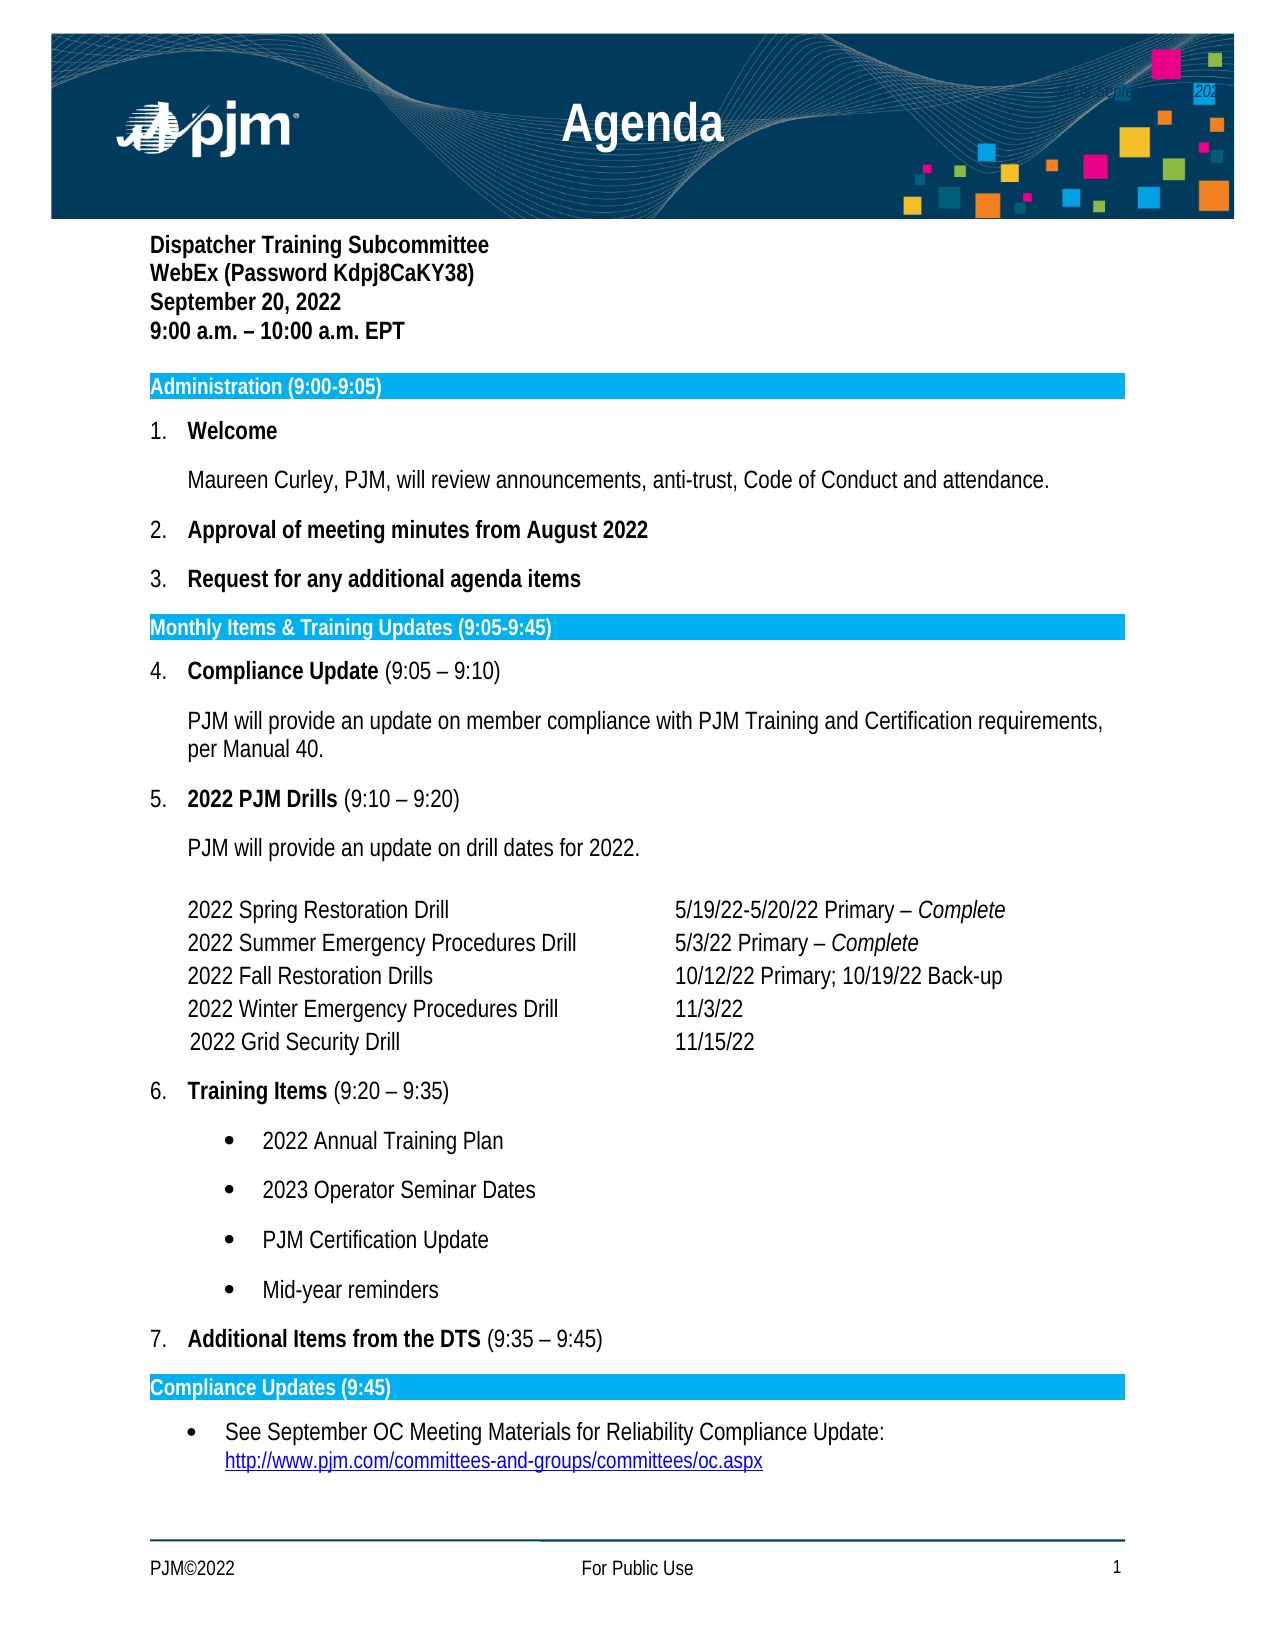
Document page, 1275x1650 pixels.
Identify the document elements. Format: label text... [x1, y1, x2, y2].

subtitle PJM will provide an update on drill dates for 2022. [187, 833, 1125, 862]
subtitle Administration (9:00-9:05) [150, 373, 1125, 399]
list Training Items (9:20 – 9:35) [150, 1076, 1125, 1105]
text September 20, 2022 [150, 287, 1125, 316]
subtitle Monthly Items & Training Updates (9:05-9:45) [150, 614, 1125, 640]
subtitle See September OC Meeting Materials for Reliability Compliance Update: http://www.pjm.com/committees-and-groups/committees/oc.aspx [187, 1417, 1125, 1474]
subtitle Approval of meeting minutes from August 2022 [150, 515, 1125, 543]
subtitle 2022 Grid Security Drill 11/15/22 [150, 1027, 1125, 1055]
subtitle Maureen Curley, PJM, will review announcements, anti-trust, Code of Conduct and attendance. [187, 465, 1125, 494]
subtitle Mid-year reminders [225, 1275, 1125, 1303]
list Additional Items from the DTS (9:35 – 9:45) [150, 1324, 1125, 1353]
text WebEx (Password Kdpj8CaKY38) [150, 258, 1125, 287]
subtitle 2022 Annual Training Plan [225, 1126, 1125, 1154]
picture [51, 32, 1235, 219]
subtitle PJM will provide an update on member compliance with PJM Training and Certification requirements, per Manual 40. [187, 706, 1125, 763]
subtitle Compliance Updates (9:45) [150, 1374, 1125, 1400]
subtitle 2023 Operator Seminar Dates [225, 1175, 1125, 1204]
subtitle 2022 Winter Emergency Procedures Drill 11/3/22 [187, 994, 1125, 1022]
text 9:00 a.m. – 10:00 a.m. EPT [150, 316, 1125, 344]
subtitle 2022 Fall Restoration Drills 10/12/22 Primary; 10/19/22 Back-up [187, 961, 1125, 989]
text Dispatcher Training Subcommittee [150, 230, 1125, 258]
subtitle Welcome [150, 416, 1125, 444]
subtitle 2022 Summer Emergency Procedures Drill 5/3/22 Primary – Complete [187, 928, 1125, 957]
subtitle Compliance Update (9:05 – 9:10) [150, 656, 1125, 685]
subtitle PJM Certification Update [225, 1225, 1125, 1254]
subtitle Request for any additional agenda items [150, 564, 1125, 593]
subtitle 2022 PJM Drills (9:10 – 9:20) [150, 784, 1125, 813]
subtitle 2022 Spring Restoration Drill 5/19/22-5/20/22 Primary – Complete [187, 895, 1125, 924]
